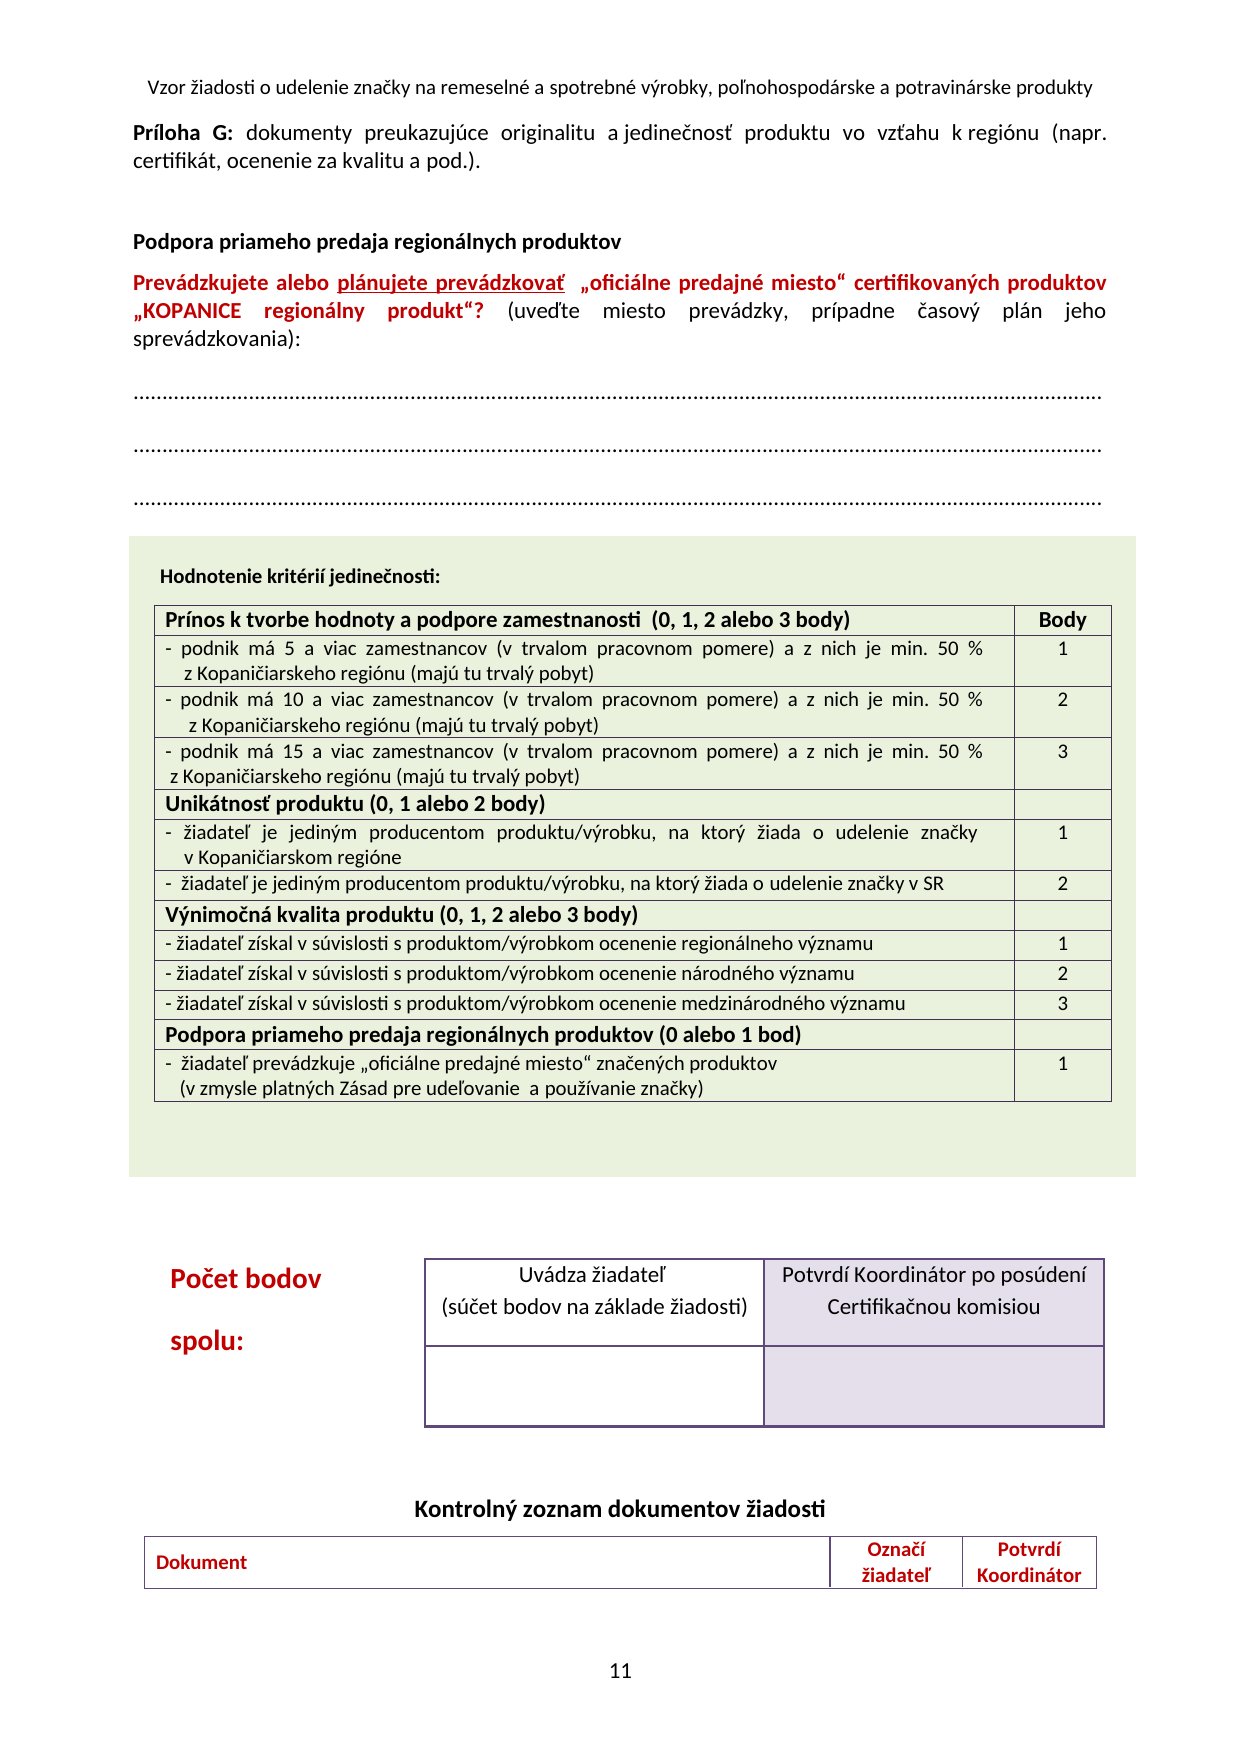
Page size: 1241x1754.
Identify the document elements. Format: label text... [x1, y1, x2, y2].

table_cell [765, 1347, 1103, 1425]
table_header Počet bodov spolu: [159, 1258, 424, 1425]
table_header Potvrdí Koordinátor po posúdení Certifikačnou komisiou [765, 1260, 1103, 1345]
text Kontrolný zoznam dokumentov žiadosti [133, 1493, 1107, 1523]
table_header Uvádza žiadateľ (súčet bodov na základe žiadosti) [426, 1260, 763, 1345]
text Podpora priameho predaja regionálnych produktov [133, 227, 1107, 255]
text Prevádzkujete alebo plánujete prevádzkovať „oficiálne predajné miesto“ certifikovaných produktov „KOPANICE regionálny produkt“? (uveďte miesto prevádzky, prípadne časový plán jeho sprevádzkovania): [133, 268, 1107, 352]
table_header Dokument [145, 1537, 829, 1587]
table_header Označí žiadateľ [831, 1537, 962, 1587]
text ........................................................................................................................................................................ [133, 430, 1107, 458]
table_header Hodnotenie kritérií jedinečnosti: [131, 538, 1134, 1175]
text ........................................................................................................................................................................ [133, 377, 1107, 405]
text ........................................................................................................................................................................ [133, 483, 1107, 511]
table_cell [426, 1347, 763, 1425]
text Príloha G: dokumenty preukazujúce originalitu a jedinečnosť produktu vo vzťahu k regiónu (napr. certifikát, ocenenie za kvalitu a pod.). [133, 118, 1107, 174]
table_header Potvrdí Koordinátor [963, 1537, 1096, 1587]
